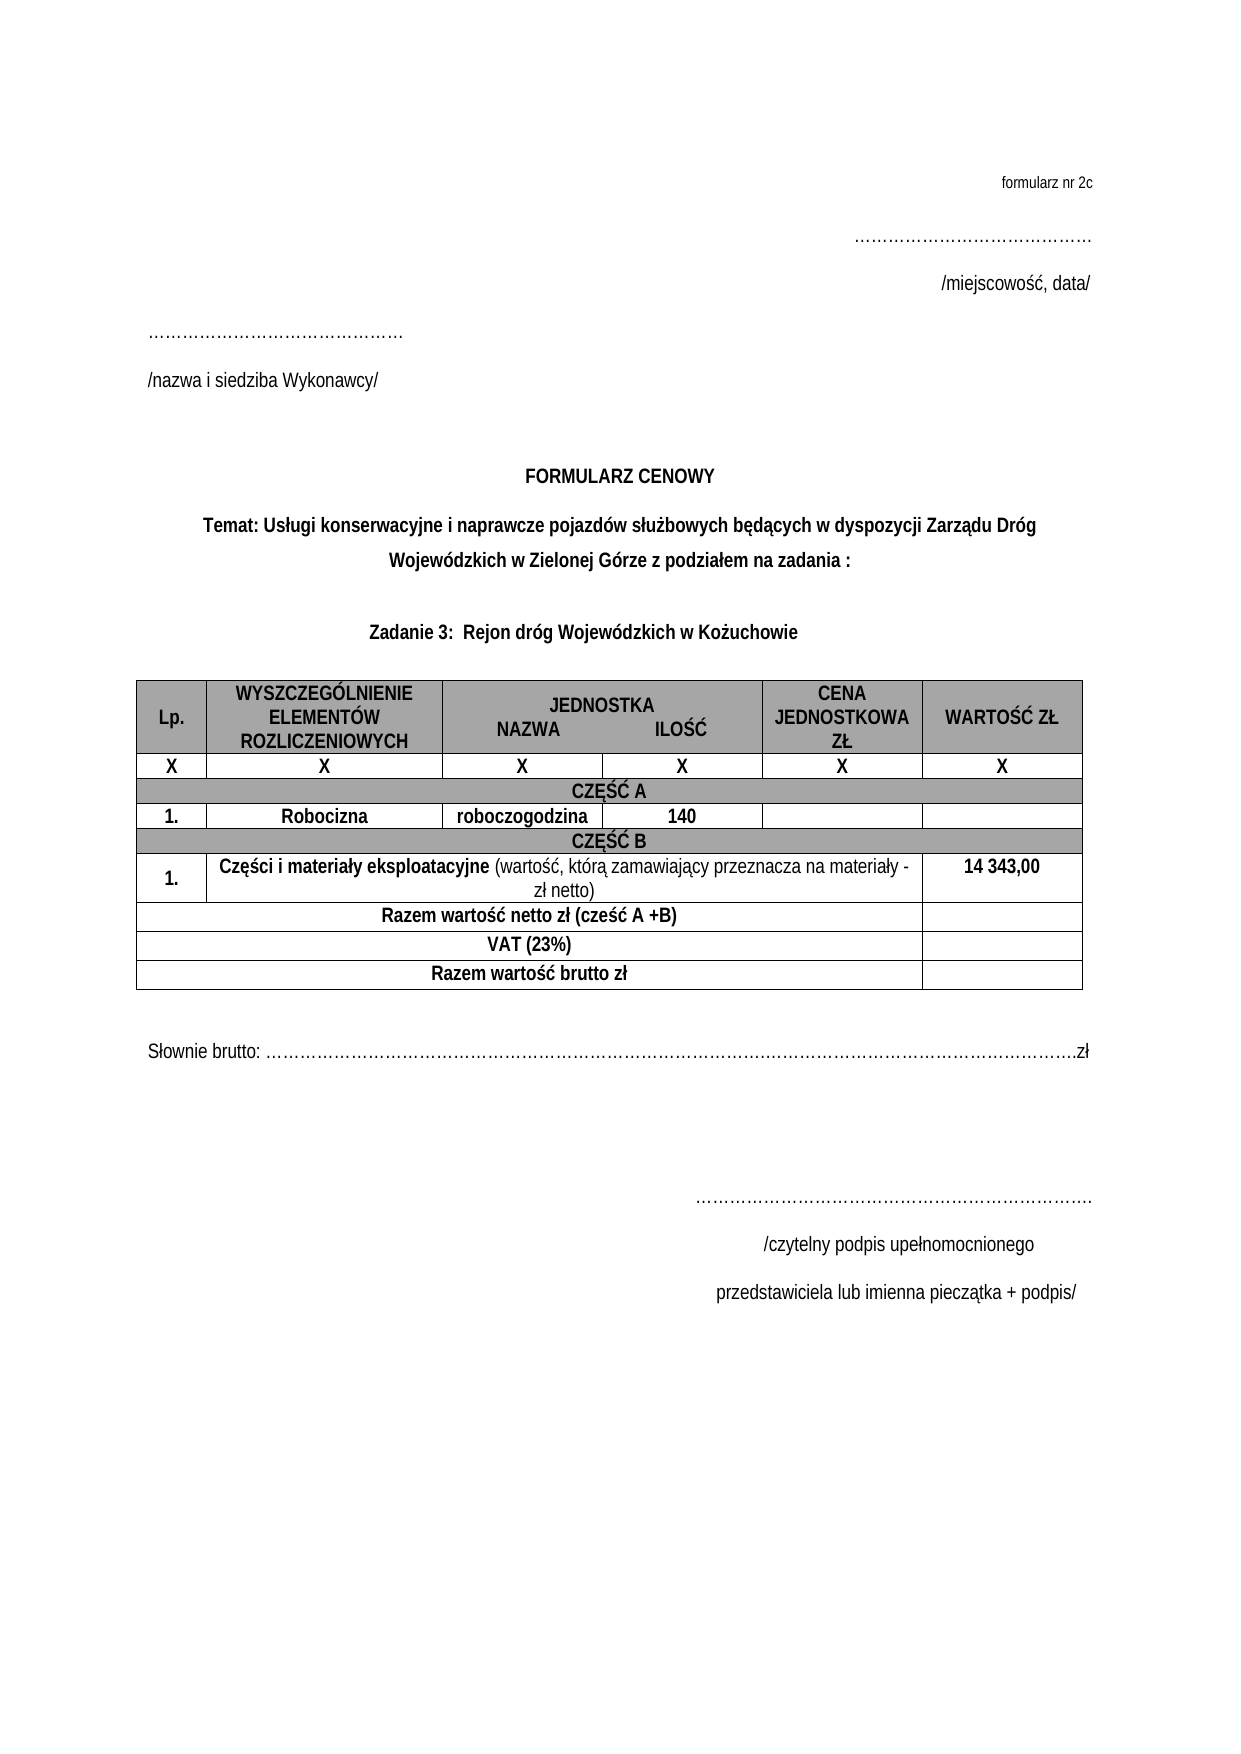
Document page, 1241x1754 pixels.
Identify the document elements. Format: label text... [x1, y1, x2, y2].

table_header WARTOŚĆ ZŁ [923, 681, 1082, 753]
table_cell [923, 932, 1082, 960]
table_cell [923, 961, 1082, 989]
table_cell 140 [603, 804, 762, 828]
table_header Lp. [137, 681, 206, 753]
table_cell X [207, 754, 442, 778]
text formularz nr 2c [148, 173, 1093, 192]
table_cell 14 343,00 [923, 854, 1082, 902]
table_cell [923, 804, 1082, 828]
table_header WYSZCZEGÓLNIENIE ELEMENTÓW ROZLICZENIOWYCH [207, 681, 442, 753]
text Zadanie 3: Rejon dróg Wojewódzkich w Kożuchowie [369, 620, 1093, 644]
table_cell CZĘŚĆ B [137, 829, 1082, 853]
table_cell X [923, 754, 1082, 778]
table_cell [923, 903, 1082, 931]
table_cell 1. [137, 804, 206, 828]
text przedstawiciela lub imienna pieczątka + podpis/ [148, 1280, 1093, 1304]
text FORMULARZ CENOWY [148, 464, 1093, 488]
table_cell 1. [137, 854, 206, 902]
text ……………………………………… [148, 319, 1093, 343]
table_cell Razem wartość brutto zł [137, 961, 922, 989]
text Słownie brutto: …………………………………………………………………………….……………………………………………….zł [148, 1039, 1093, 1063]
text ……………………………………………………………. [148, 1184, 1093, 1208]
table_cell X [603, 754, 762, 778]
table_cell X [763, 754, 922, 778]
table_cell Części i materiały eksploatacyjne (wartość, którą zamawiający przeznacza na materiały - zł netto) [207, 854, 922, 902]
table_cell X [443, 754, 602, 778]
table_cell Razem wartość netto zł (cześć A +B) [137, 903, 922, 931]
text …………………………………… [148, 222, 1093, 246]
text /miejscowość, data/ [148, 271, 1093, 295]
table_header CENA JEDNOSTKOWA ZŁ [763, 681, 922, 753]
table_cell [763, 804, 922, 828]
table_header JEDNOSTKA NAZWA ILOŚĆ [443, 681, 762, 753]
text /nazwa i siedziba Wykonawcy/ [148, 367, 1093, 391]
table_cell Robocizna [207, 804, 442, 828]
table_cell VAT (23%) [137, 932, 922, 960]
table_cell CZĘŚĆ A [137, 779, 1082, 803]
text Temat: Usługi konserwacyjne i naprawcze pojazdów służbowych będących w dyspozycji Zarządu Dróg Wojewódzkich w Zielonej Górze z podziałem na zadania : [148, 512, 1093, 572]
table_cell X [137, 754, 206, 778]
table_cell roboczogodzina [443, 804, 602, 828]
text /czytelny podpis upełnomocnionego [148, 1232, 1093, 1256]
